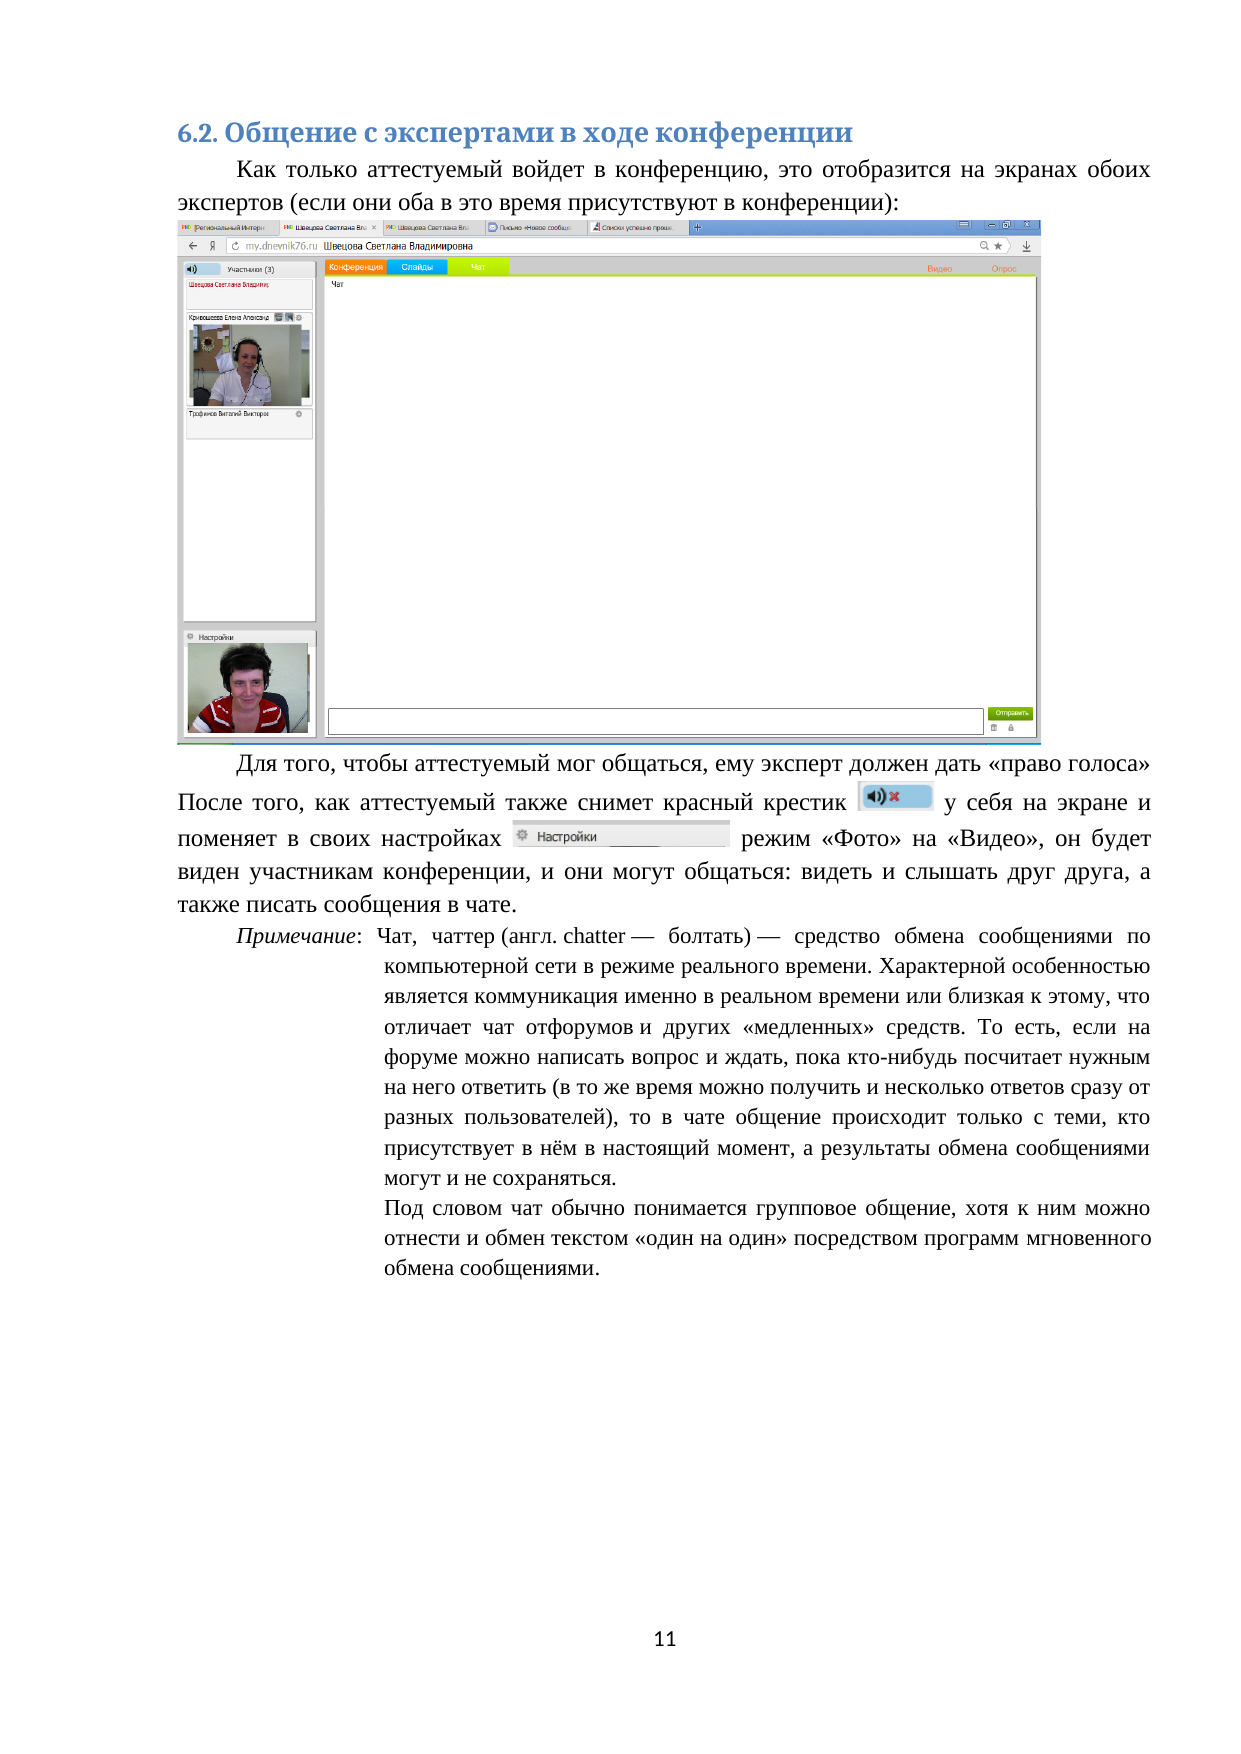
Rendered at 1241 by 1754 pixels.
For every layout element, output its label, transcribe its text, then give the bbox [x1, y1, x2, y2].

picture [177, 220, 1042, 745]
text 6.2. Общение с экспертами в ходе конференции [177, 118, 1152, 149]
text Под словом чат обычно понимается групповое общение, хотя к ним можно отнести и обмен текстом «один на один» посредством программ мгновенного обмена сообщениями. [384, 1194, 1152, 1281]
text Как только аттестуемый войдет в конференцию, это отобразится на экранах обоих экспертов (если они оба в это время присутствуют в конференции): [177, 154, 1152, 216]
text Примечание: Чат, чаттер (англ. chatter — болтать) — средство обмена сообщениями по компьютерной сети в режиме реального времени. Характерной особенностью является коммуникация именно в реальном времени или близкая к этому, что отличает чат отфорумов и других «медленных» средств. То есть, если на форуме можно написать вопрос и ждать, пока кто-нибудь посчитает нужным на него ответить (в то же время можно получить и несколько ответов сразу от разных пользователей), то в чате общение происходит только с теми, кто присутствует в нём в настоящий момент, а результаты обмена сообщениями могут и не сохраняться. [236, 922, 1152, 1190]
picture [512, 820, 731, 847]
text Для того, чтобы аттестуемый мог общаться, ему эксперт должен дать «право голоса» После того, как аттестуемый также снимет красный крестик у себя на экране и поменяет в своих настройках режим «Фото» на «Видео», он будет виден участникам конференции, и они могут общаться: видеть и слышать друг друга, а также писать сообщения в чате. [177, 748, 1152, 918]
picture [857, 781, 935, 811]
